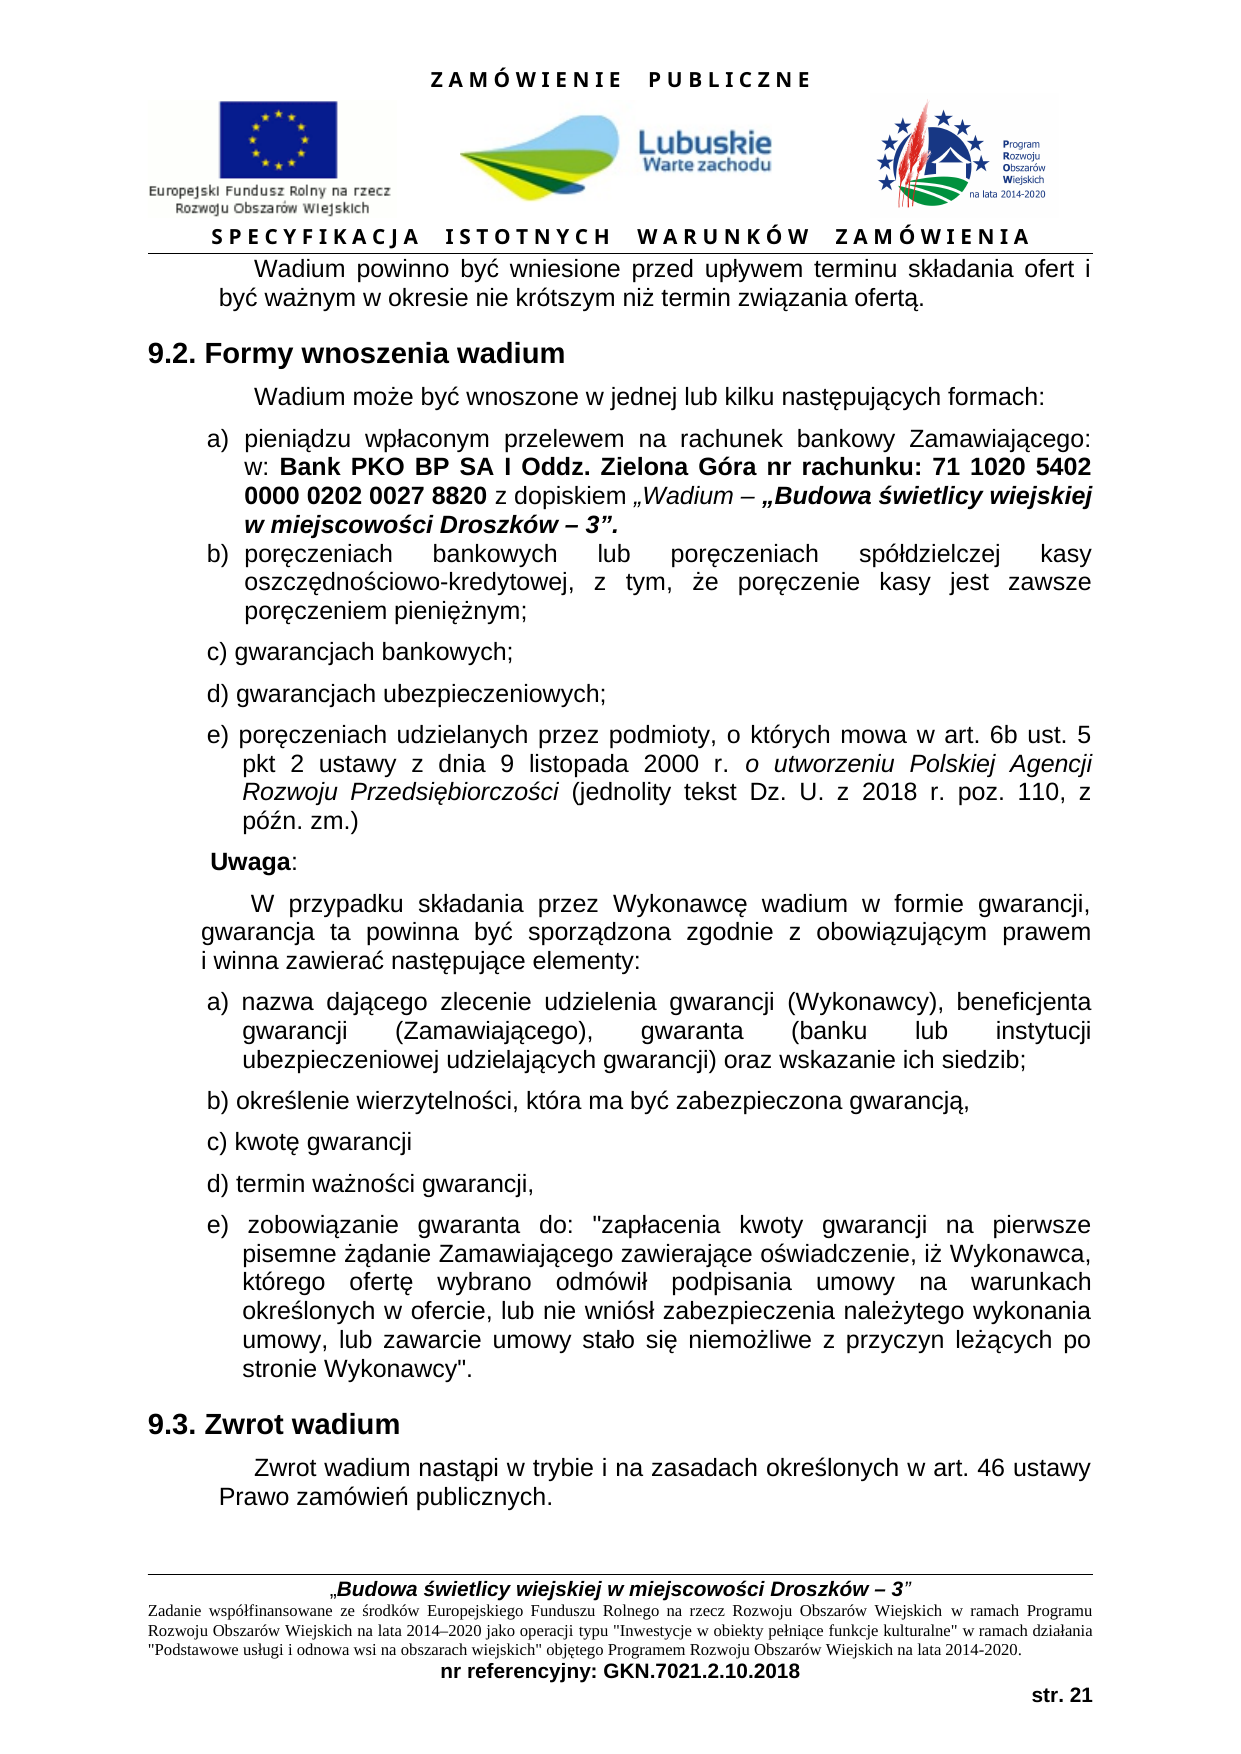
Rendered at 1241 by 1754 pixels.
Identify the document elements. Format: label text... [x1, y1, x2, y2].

list pieniądzu wpłaconym przelewem na rachunek bankowy Zamawiającego: w: Bank PKO BP SA I Oddz. Zielona Góra nr rachunku: 71 1020 5402 0000 0202 0027 8820 z dopiskiem „Wadium – „Budowa świetlicy wiejskiej w miejscowości Droszków – 3”. [207, 424, 1093, 539]
text 9.3. Zwrot wadium [148, 1407, 1093, 1441]
picture [147, 100, 397, 218]
text c) kwotę gwarancji [207, 1127, 1093, 1156]
text d) termin ważności gwarancji, [207, 1169, 1093, 1197]
text b) określenie wierzytelności, która ma być zabezpieczona gwarancją, [207, 1086, 1093, 1115]
text Zwrot wadium nastąpi w trybie i na zasadach określonych w art. 46 ustawy Prawo zamówień publicznych. [218, 1453, 1093, 1511]
text W przypadku składania przez Wykonawcę wadium w formie gwarancji, gwarancja ta powinna być sporządzona zgodnie z obowiązującym prawem i winna zawierać następujące elementy: [165, 889, 1093, 975]
text 9.2. Formy wnoszenia wadium [148, 336, 1093, 370]
list poręczeniach bankowych lub poręczeniach spółdzielczej kasy oszczędnościowo-kredytowej, z tym, że poręczenie kasy jest zawsze poręczeniem pieniężnym; [207, 539, 1093, 625]
text Wadium powinno być wniesione przed upływem terminu składania ofert i być ważnym w okresie nie krótszym niż termin związania ofertą. [218, 254, 1093, 311]
picture [869, 93, 1059, 218]
text c) gwarancjach bankowych; [207, 637, 1093, 666]
text a) nazwa dającego zlecenie udzielenia gwarancji (Wykonawcy), beneficjenta gwarancji (Zamawiającego), gwaranta (banku lub instytucji ubezpieczeniowej udzielających gwarancji) oraz wskazanie ich siedzib; [207, 987, 1093, 1074]
text d) gwarancjach ubezpieczeniowych; [207, 679, 1093, 707]
picture [460, 100, 773, 218]
text Uwaga: [148, 847, 1093, 876]
text e) poręczeniach udzielanych przez podmioty, o których mowa w art. 6b ust. 5 pkt 2 ustawy z dnia 9 listopada 2000 r. o utworzeniu Polskiej Agencji Rozwoju Przedsiębiorczości (jednolity tekst Dz. U. z 2018 r. poz. 110, z późn. zm.) [207, 720, 1093, 835]
text e) zobowiązanie gwaranta do: "zapłacenia kwoty gwarancji na pierwsze pisemne żądanie Zamawiającego zawierające oświadczenie, iż Wykonawca, którego ofertę wybrano odmówił podpisania umowy na warunkach określonych w ofercie, lub nie wniósł zabezpieczenia należytego wykonania umowy, lub zawarcie umowy stało się niemożliwe z przyczyn leżących po stronie Wykonawcy". [207, 1210, 1093, 1382]
text Wadium może być wnoszone w jednej lub kilku następujących formach: [218, 382, 1093, 411]
